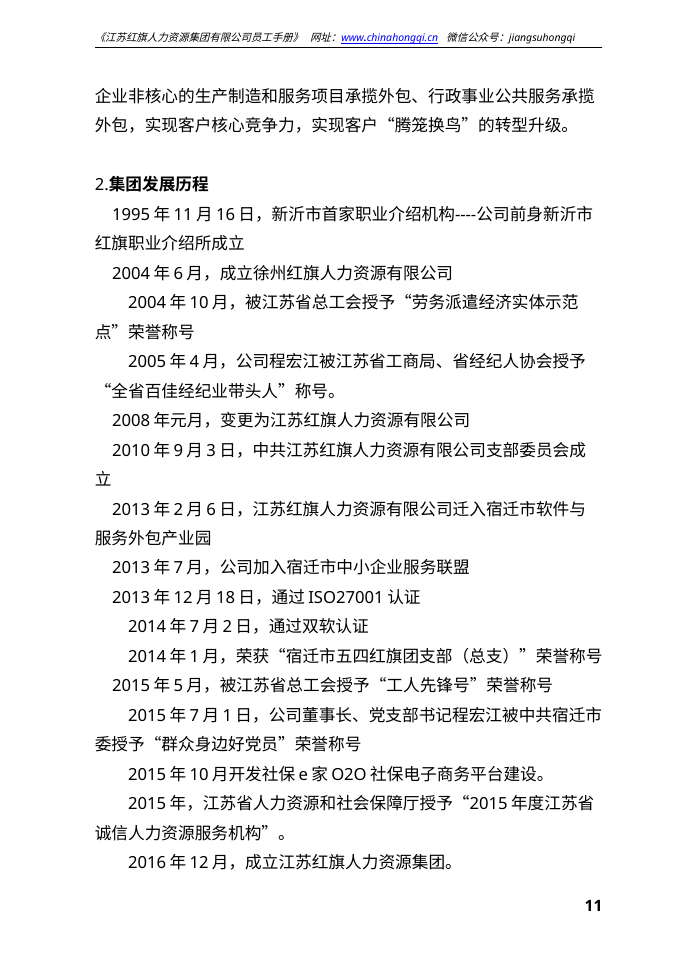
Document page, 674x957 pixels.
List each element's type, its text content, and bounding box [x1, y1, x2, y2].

text 2005年4月，公司程宏江被江苏省工商局、省经纪人协会授予“全省百佳经纪业带头人”称号。 [94, 346, 602, 404]
text 2015年5月，被江苏省总工会授予“工人先锋号”荣誉称号 [94, 670, 602, 699]
text 2014年1月，荣获“宿迁市五四红旗团支部（总支）”荣誉称号 [94, 640, 602, 670]
text 2013年7月，公司加入宿迁市中小企业服务联盟 [94, 552, 602, 581]
text 2.集团发展历程 [94, 169, 602, 198]
text 2004年6月，成立徐州红旗人力资源有限公司 [94, 257, 602, 287]
text 2004年10月，被江苏省总工会授予“劳务派遣经济实体示范点”荣誉称号 [94, 287, 602, 346]
text 2014年7月2日，通过双软认证 [94, 611, 602, 640]
text 2010年9月3日，中共江苏红旗人力资源有限公司支部委员会成立 [94, 434, 602, 493]
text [94, 80, 602, 139]
text 2016年12月，成立江苏红旗人力资源集团。 [94, 847, 602, 876]
text 2013年12月18日，通过ISO27001认证 [94, 581, 602, 611]
text 1995年11月16日，新沂市首家职业介绍机构----公司前身新沂市红旗职业介绍所成立 [94, 198, 602, 257]
text 2008年元月，变更为江苏红旗人力资源有限公司 [94, 404, 602, 434]
text 2015年，江苏省人力资源和社会保障厅授予“2015年度江苏省诚信人力资源服务机构”。 [94, 788, 602, 847]
text 2015年7月1日，公司董事长、党支部书记程宏江被中共宿迁市委授予“群众身边好党员”荣誉称号 [94, 699, 602, 758]
text 2013年2月6日，江苏红旗人力资源有限公司迁入宿迁市软件与服务外包产业园 [94, 493, 602, 552]
text 2015年10月开发社保e家O2O社保电子商务平台建设。 [94, 758, 602, 788]
